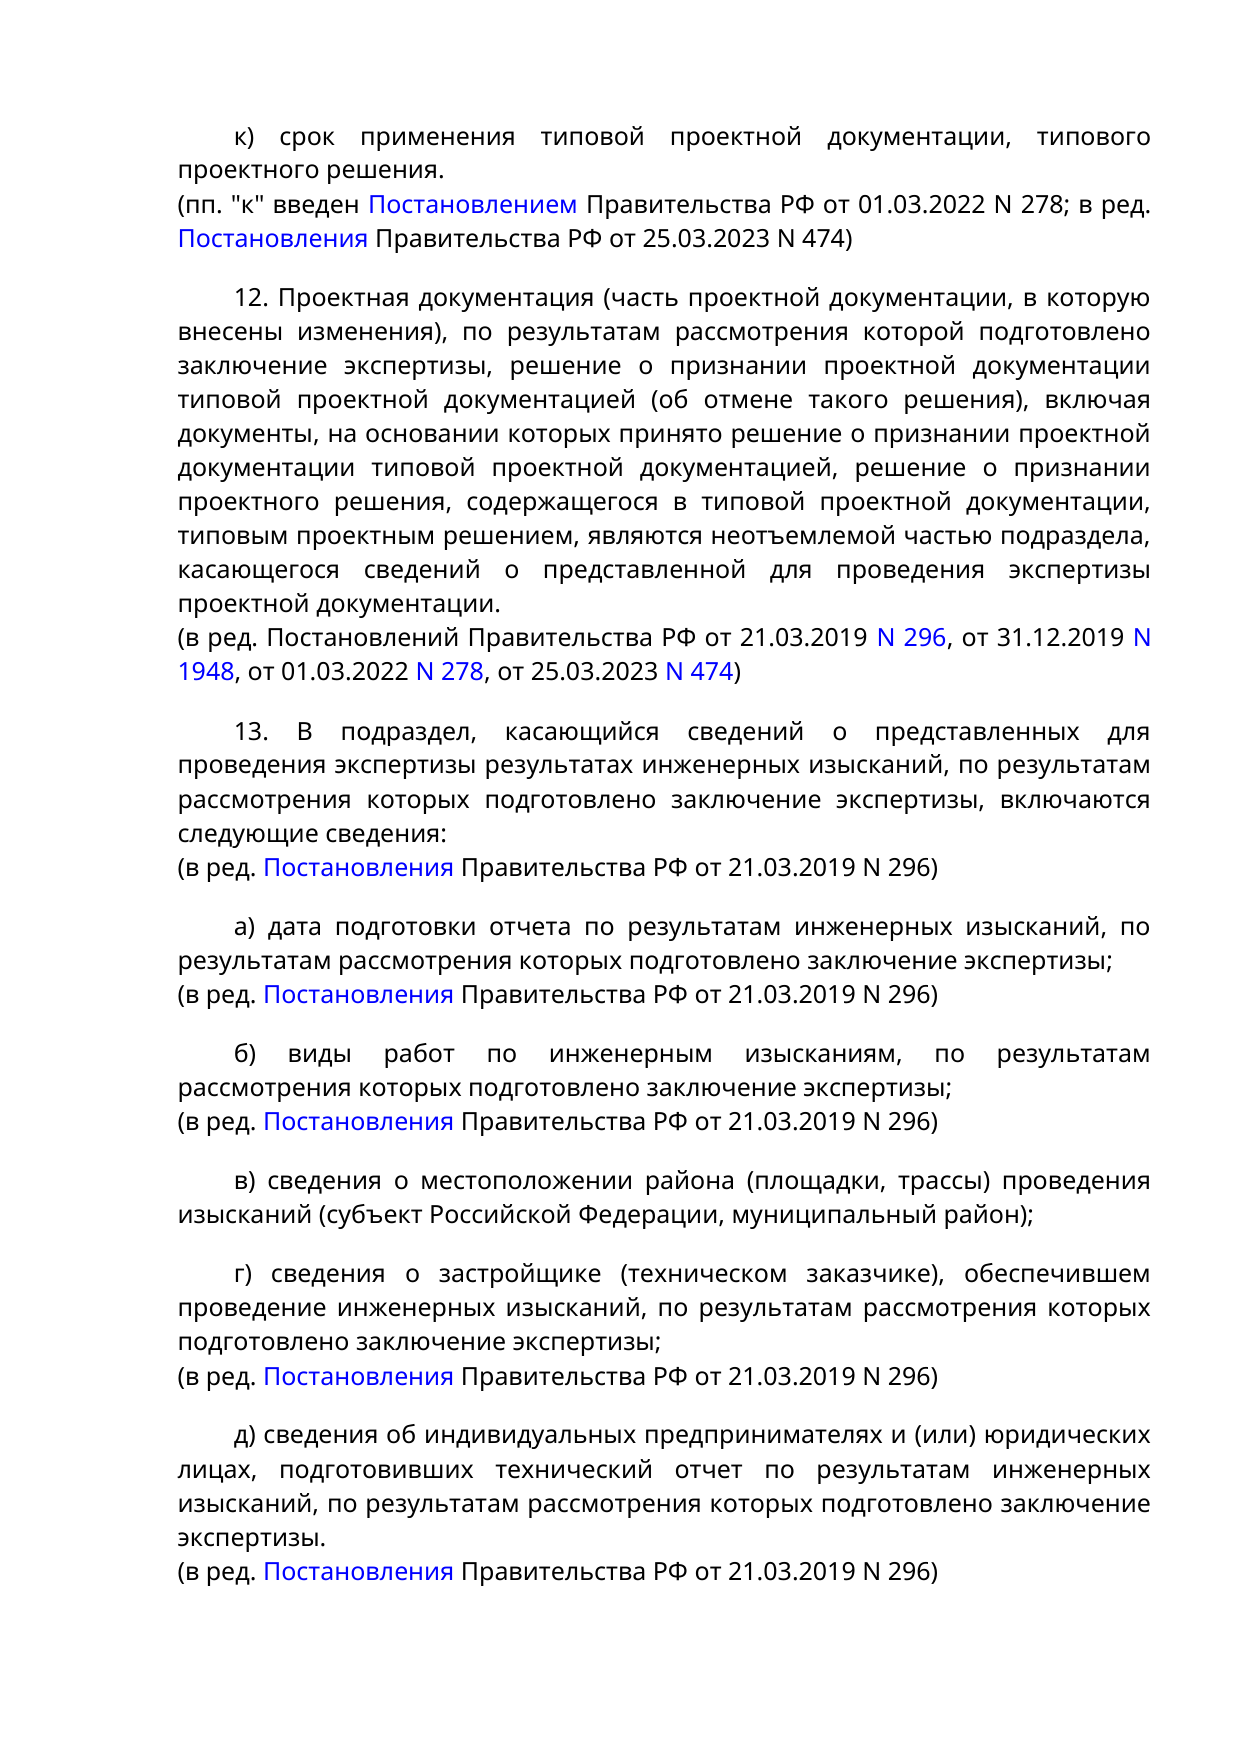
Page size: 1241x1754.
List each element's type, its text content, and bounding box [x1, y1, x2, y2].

text (в ред. Постановления Правительства РФ от 21.03.2019 N 296) [177, 1104, 1152, 1138]
text в) сведения о местоположении района (площадки, трассы) проведения изысканий (субъект Российской Федерации, муниципальный район); [177, 1163, 1152, 1231]
text (в ред. Постановлений Правительства РФ от 21.03.2019 N 296, от 31.12.2019 N 1948, от 01.03.2022 N 278, от 25.03.2023 N 474) [177, 620, 1152, 688]
text 13. В подраздел, касающийся сведений о представленных для проведения экспертизы результатах инженерных изысканий, по результатам рассмотрения которых подготовлено заключение экспертизы, включаются следующие сведения: [177, 713, 1152, 849]
text (в ред. Постановления Правительства РФ от 21.03.2019 N 296) [177, 1358, 1152, 1392]
text г) сведения о застройщике (техническом заказчике), обеспечившем проведение инженерных изысканий, по результатам рассмотрения которых подготовлено заключение экспертизы; [177, 1256, 1152, 1358]
text (пп. "к" введен Постановлением Правительства РФ от 01.03.2022 N 278; в ред. Постановления Правительства РФ от 25.03.2023 N 474) [177, 186, 1152, 254]
text (в ред. Постановления Правительства РФ от 21.03.2019 N 296) [177, 977, 1152, 1011]
text д) сведения об индивидуальных предпринимателях и (или) юридических лицах, подготовивших технический отчет по результатам инженерных изысканий, по результатам рассмотрения которых подготовлено заключение экспертизы. [177, 1417, 1152, 1553]
text а) дата подготовки отчета по результатам инженерных изысканий, по результатам рассмотрения которых подготовлено заключение экспертизы; [177, 908, 1152, 977]
text 12. Проектная документация (часть проектной документации, в которую внесены изменения), по результатам рассмотрения которой подготовлено заключение экспертизы, решение о признании проектной документации типовой проектной документацией (об отмене такого решения), включая документы, на основании которых принято решение о признании проектной документации типовой проектной документацией, решение о признании проектного решения, содержащегося в типовой проектной документации, типовым проектным решением, являются неотъемлемой частью подраздела, касающегося сведений о представленной для проведения экспертизы проектной документации. [177, 279, 1152, 620]
text б) виды работ по инженерным изысканиям, по результатам рассмотрения которых подготовлено заключение экспертизы; [177, 1036, 1152, 1104]
text (в ред. Постановления Правительства РФ от 21.03.2019 N 296) [177, 1553, 1152, 1587]
text (в ред. Постановления Правительства РФ от 21.03.2019 N 296) [177, 849, 1152, 883]
text к) срок применения типовой проектной документации, типового проектного решения. [177, 118, 1152, 186]
